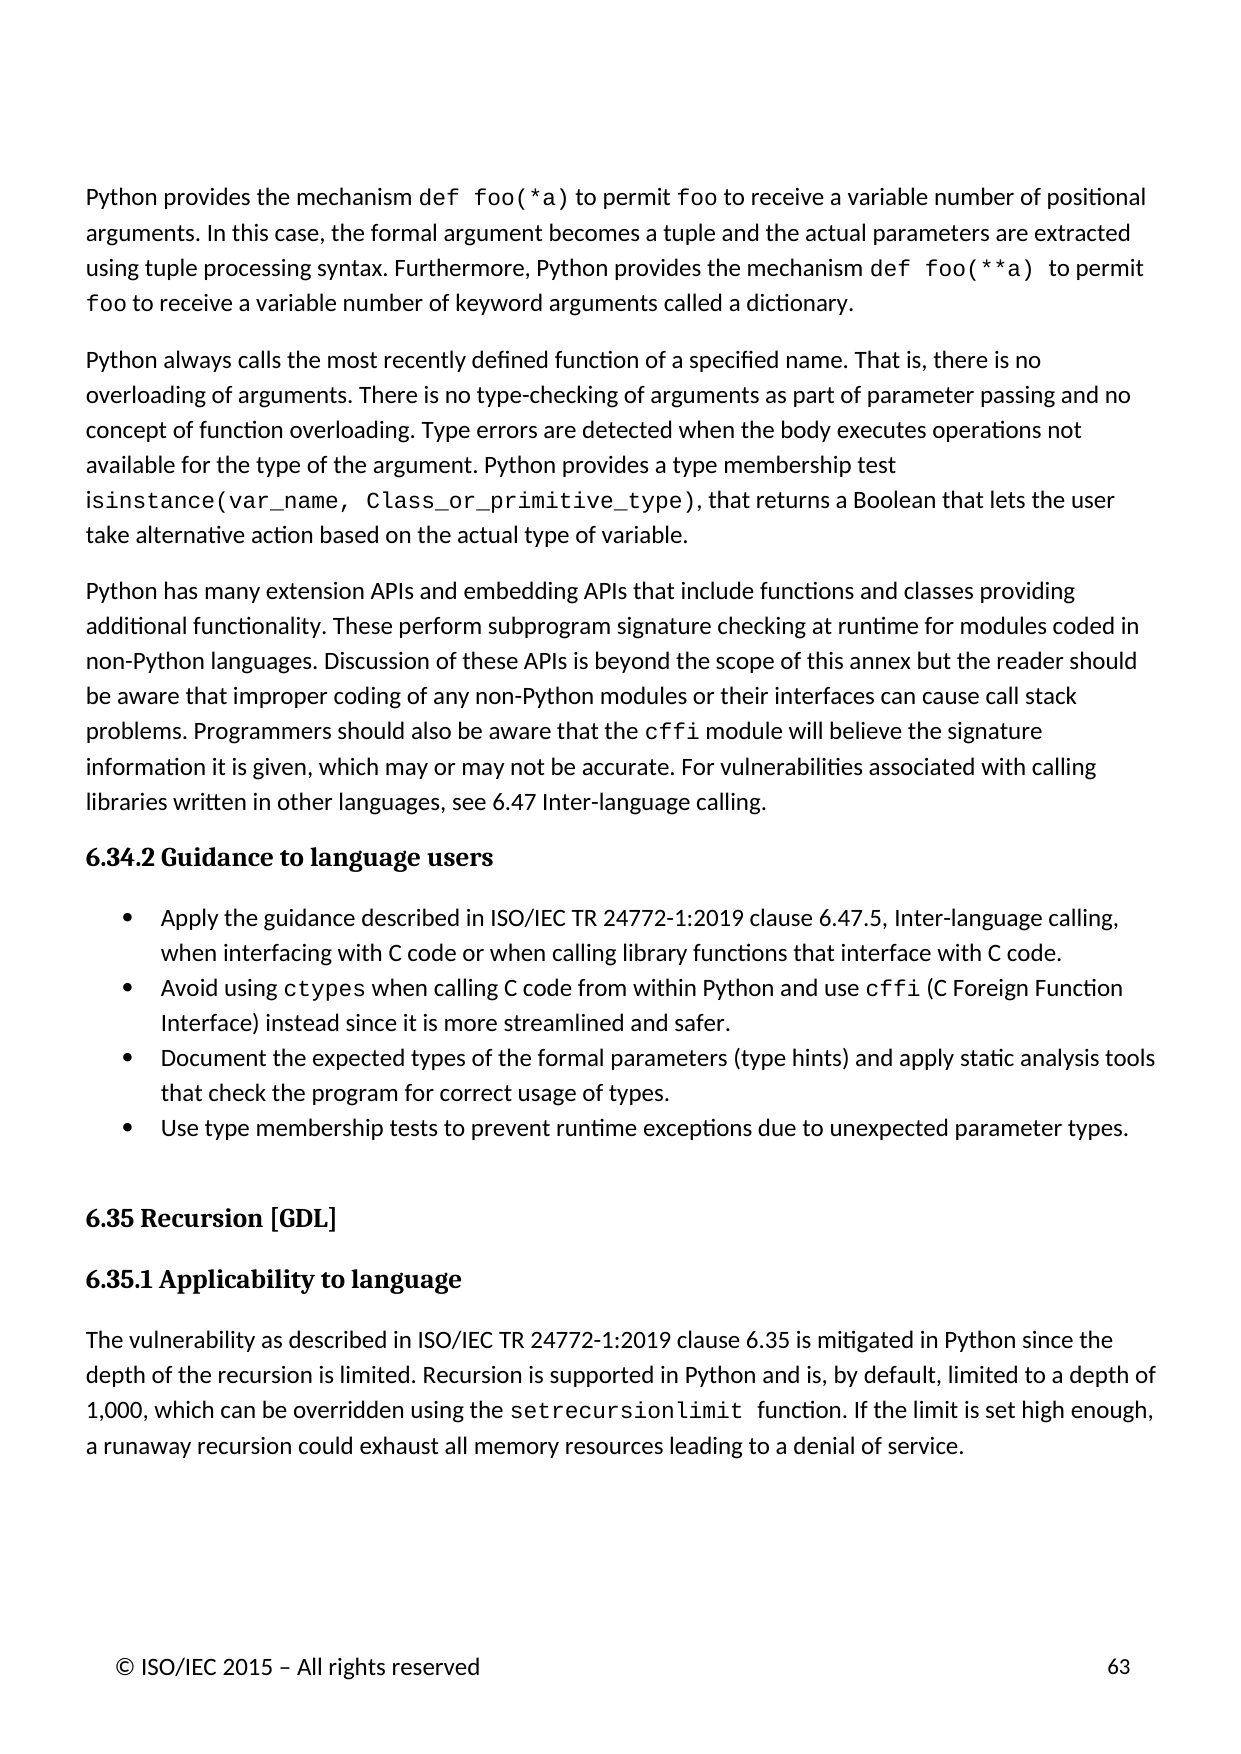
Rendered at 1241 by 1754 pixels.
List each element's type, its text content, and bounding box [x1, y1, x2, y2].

text Python always calls the most recently defined function of a specified name. That is, there is no overloading of arguments. There is no type-checking of arguments as part of parameter passing and no concept of function overloading. Type errors are detected when the body executes operations not available for the type of the argument. Python provides a type membership test isinstance(var_name, Class_or_primitive_type), that returns a Boolean that lets the user take alternative action based on the actual type of variable. [86, 344, 1164, 550]
list Document the expected types of the formal parameters (type hints) and apply static analysis tools that check the program for correct usage of types. [123, 1043, 1164, 1108]
subtitle 6.35.1 Applicability to language [86, 1264, 1164, 1295]
text Python has many extension APIs and embedding APIs that include functions and classes providing additional functionality. These perform subprogram signature checking at runtime for modules coded in non-Python languages. Discussion of these APIs is beyond the scope of this annex but the reader should be aware that improper coding of any non-Python modules or their interfaces can cause call stack problems. Programmers should also be aware that the cffi module will believe the signature information it is given, which may or may not be accurate. For vulnerabilities associated with calling libraries written in other languages, see 6.47 Inter-language calling. [86, 575, 1164, 817]
list Apply the guidance described in ISO/IEC TR 24772-1:2019 clause 6.47.5, Inter-language calling, when interfacing with C code or when calling library functions that interface with C code. [123, 902, 1164, 967]
subtitle 6.34.2 Guidance to language users [86, 842, 1164, 873]
text The vulnerability as described in ISO/IEC TR 24772-1:2019 clause 6.35 is mitigated in Python since the depth of the recursion is limited. Recursion is supported in Python and is, by default, limited to a depth of 1,000, which can be overridden using the setrecursionlimit function. If the limit is set high enough, a runaway recursion could exhaust all memory resources leading to a denial of service. [86, 1324, 1164, 1460]
text Python provides the mechanism def foo(*a) to permit foo to receive a variable number of positional arguments. In this case, the formal argument becomes a tuple and the actual parameters are extracted using tuple processing syntax. Furthermore, Python provides the mechanism def foo(**a) to permit foo to receive a variable number of keyword arguments called a dictionary. [86, 181, 1164, 318]
list Avoid using ctypes when calling C code from within Python and use cffi (C Foreign Function Interface) instead since it is more streamlined and safer. [123, 972, 1164, 1038]
subtitle 6.35 Recursion [GDL] [86, 1203, 1164, 1234]
list Use type membership tests to prevent runtime exceptions due to unexpected parameter types. [123, 1113, 1164, 1143]
